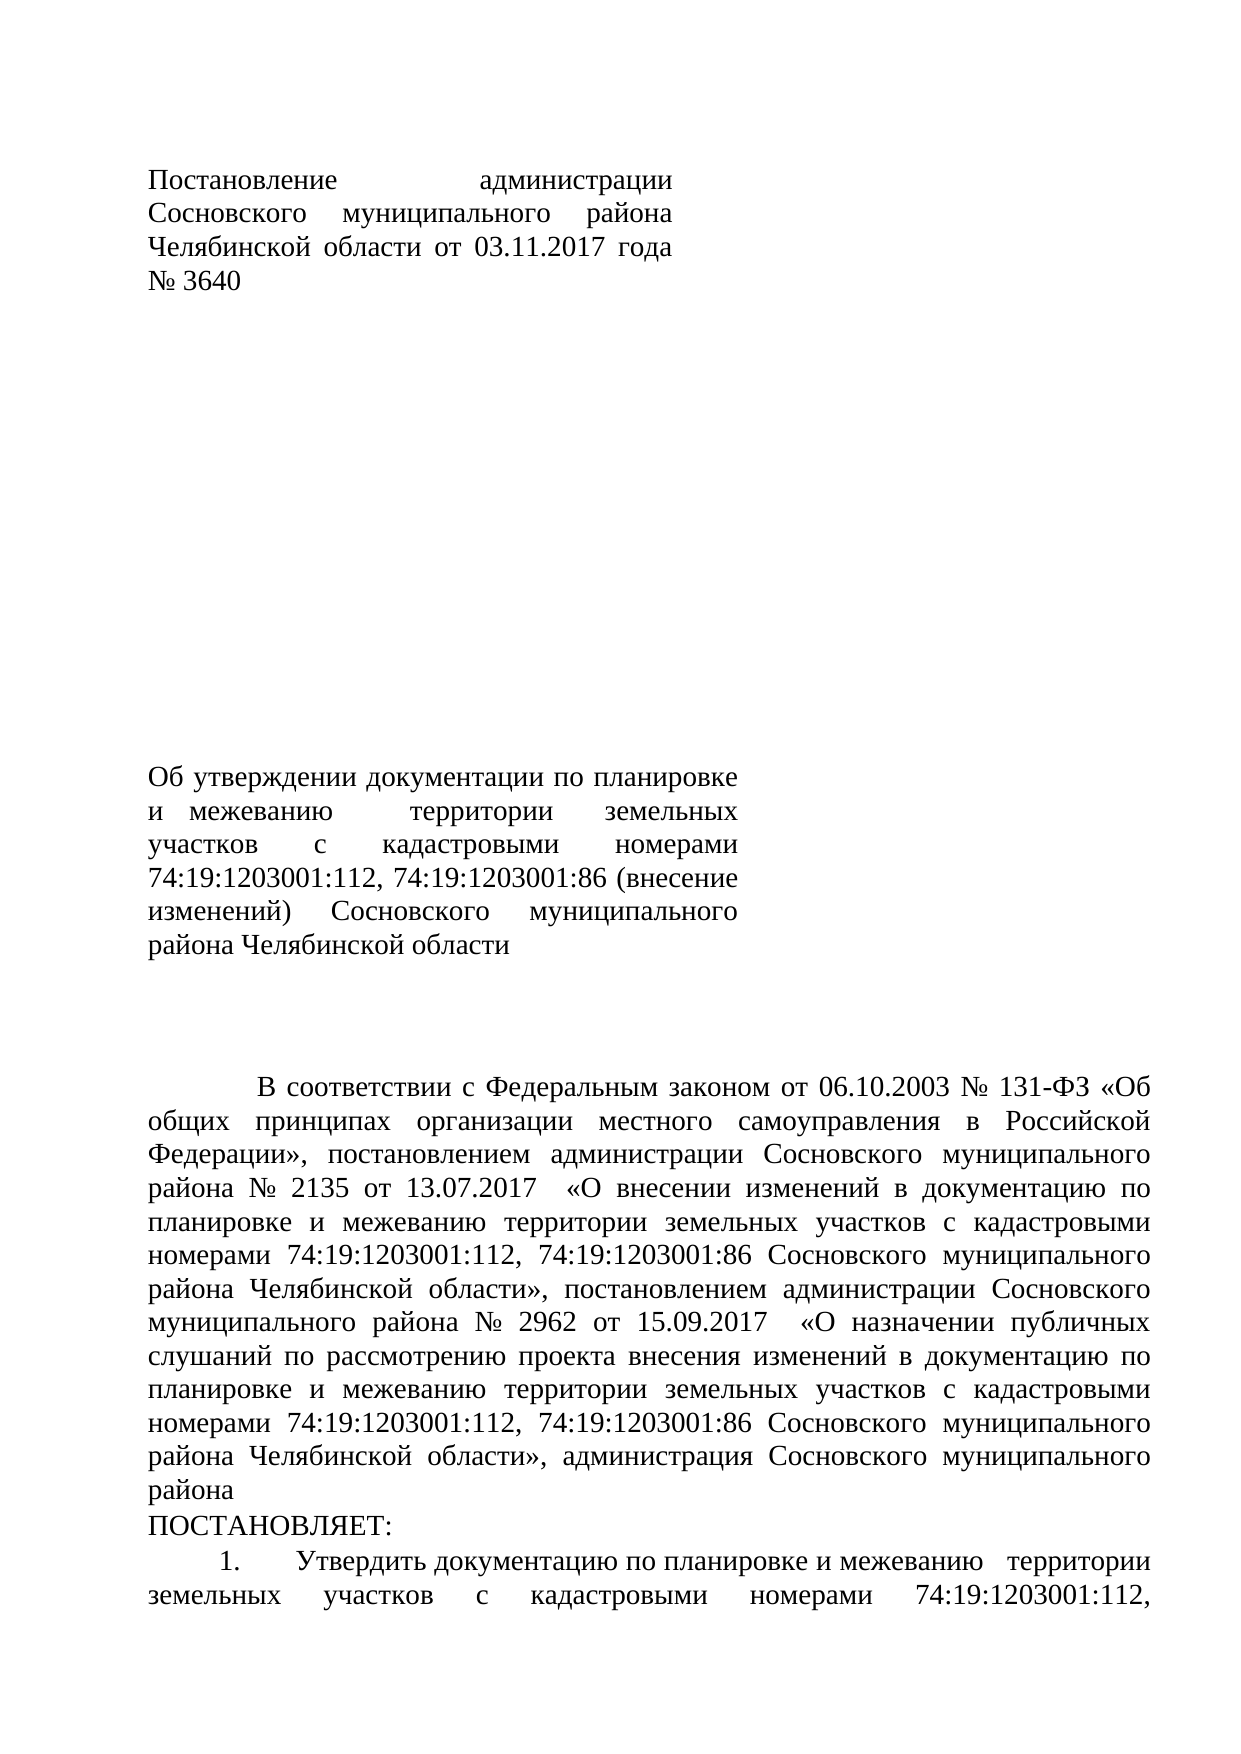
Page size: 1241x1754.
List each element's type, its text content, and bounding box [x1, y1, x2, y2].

text Об утверждении документации по планировке и межеванию территории земельных участков с кадастровыми номерами 74:19:1203001:112, 74:19:1203001:86 (внесение изменений) Сосновского муниципального района Челябинской области [148, 759, 738, 961]
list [148, 1543, 1152, 1610]
text Постановление администрации Сосновского муниципального района Челябинской области от 03.11.2017 года № 3640 [148, 162, 673, 296]
text В соответствии с Федеральным законом от 06.10.2003 № 131-ФЗ «Об общих принципах организации местного самоуправления в Российской Федерации», постановлением администрации Сосновского муниципального района № 2135 от 13.07.2017 «О внесении изменений в документацию по планировке и межеванию территории земельных участков с кадастровыми номерами 74:19:1203001:112, 74:19:1203001:86 Сосновского муниципального района Челябинской области», постановлением администрации Сосновского муниципального района № 2962 от 15.09.2017 «О назначении публичных слушаний по рассмотрению проекта внесения изменений в документацию по планировке и межеванию территории земельных участков с кадастровыми номерами 74:19:1203001:112, 74:19:1203001:86 Сосновского муниципального района Челябинской области», администрация Сосновского муниципального района [148, 1069, 1152, 1506]
text ПОСТАНОВЛЯЕТ: [148, 1508, 1152, 1541]
